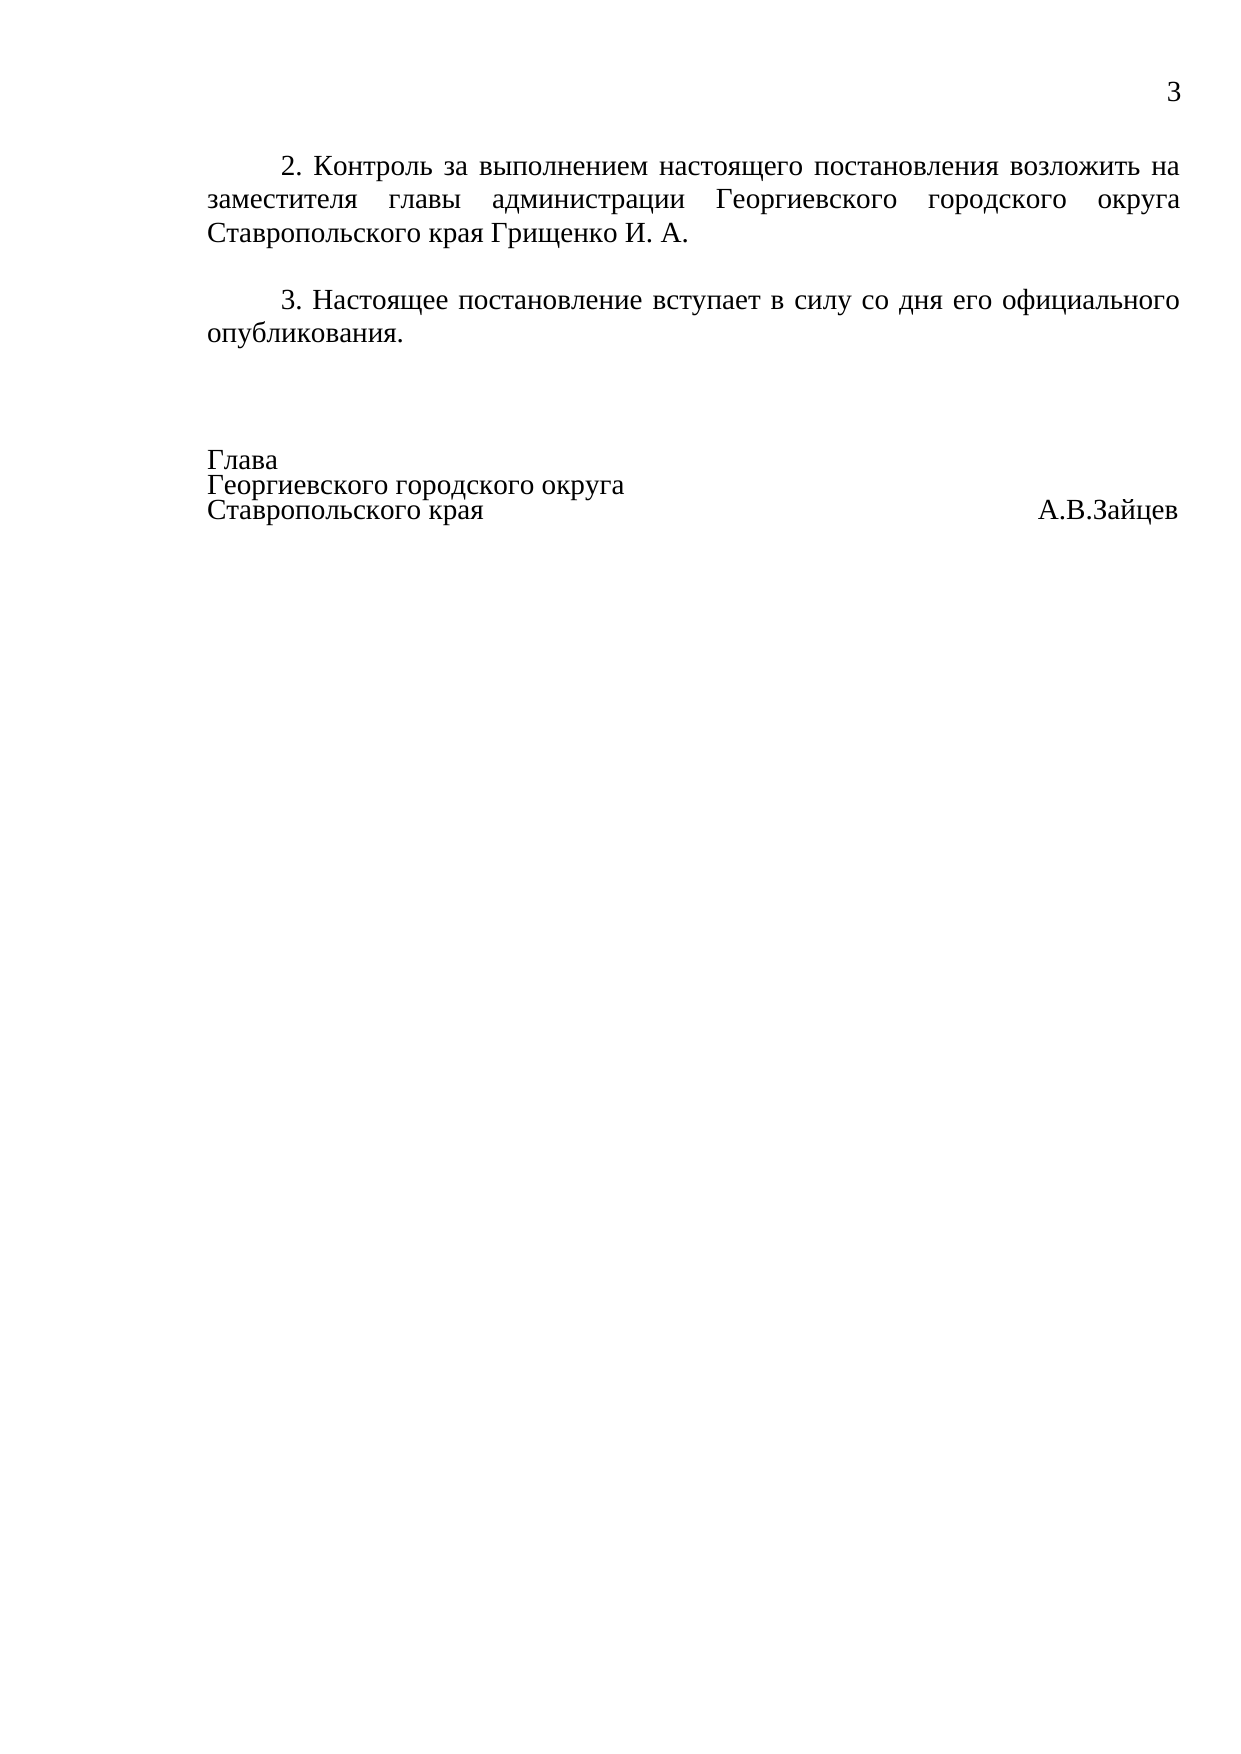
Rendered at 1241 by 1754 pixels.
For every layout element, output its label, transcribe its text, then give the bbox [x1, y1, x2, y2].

text 3. Настоящее постановление вступает в силу со дня его официального опубликования. [207, 282, 1181, 349]
text Глава [207, 449, 1181, 474]
text Ставропольского края А.В.Зайцев [207, 499, 1181, 524]
text Георгиевского городского округа [207, 474, 1181, 499]
text 2. Контроль за выполнением настоящего постановления возложить на заместителя главы администрации Георгиевского городского округа Ставропольского края Грищенко И. А. [207, 148, 1181, 248]
